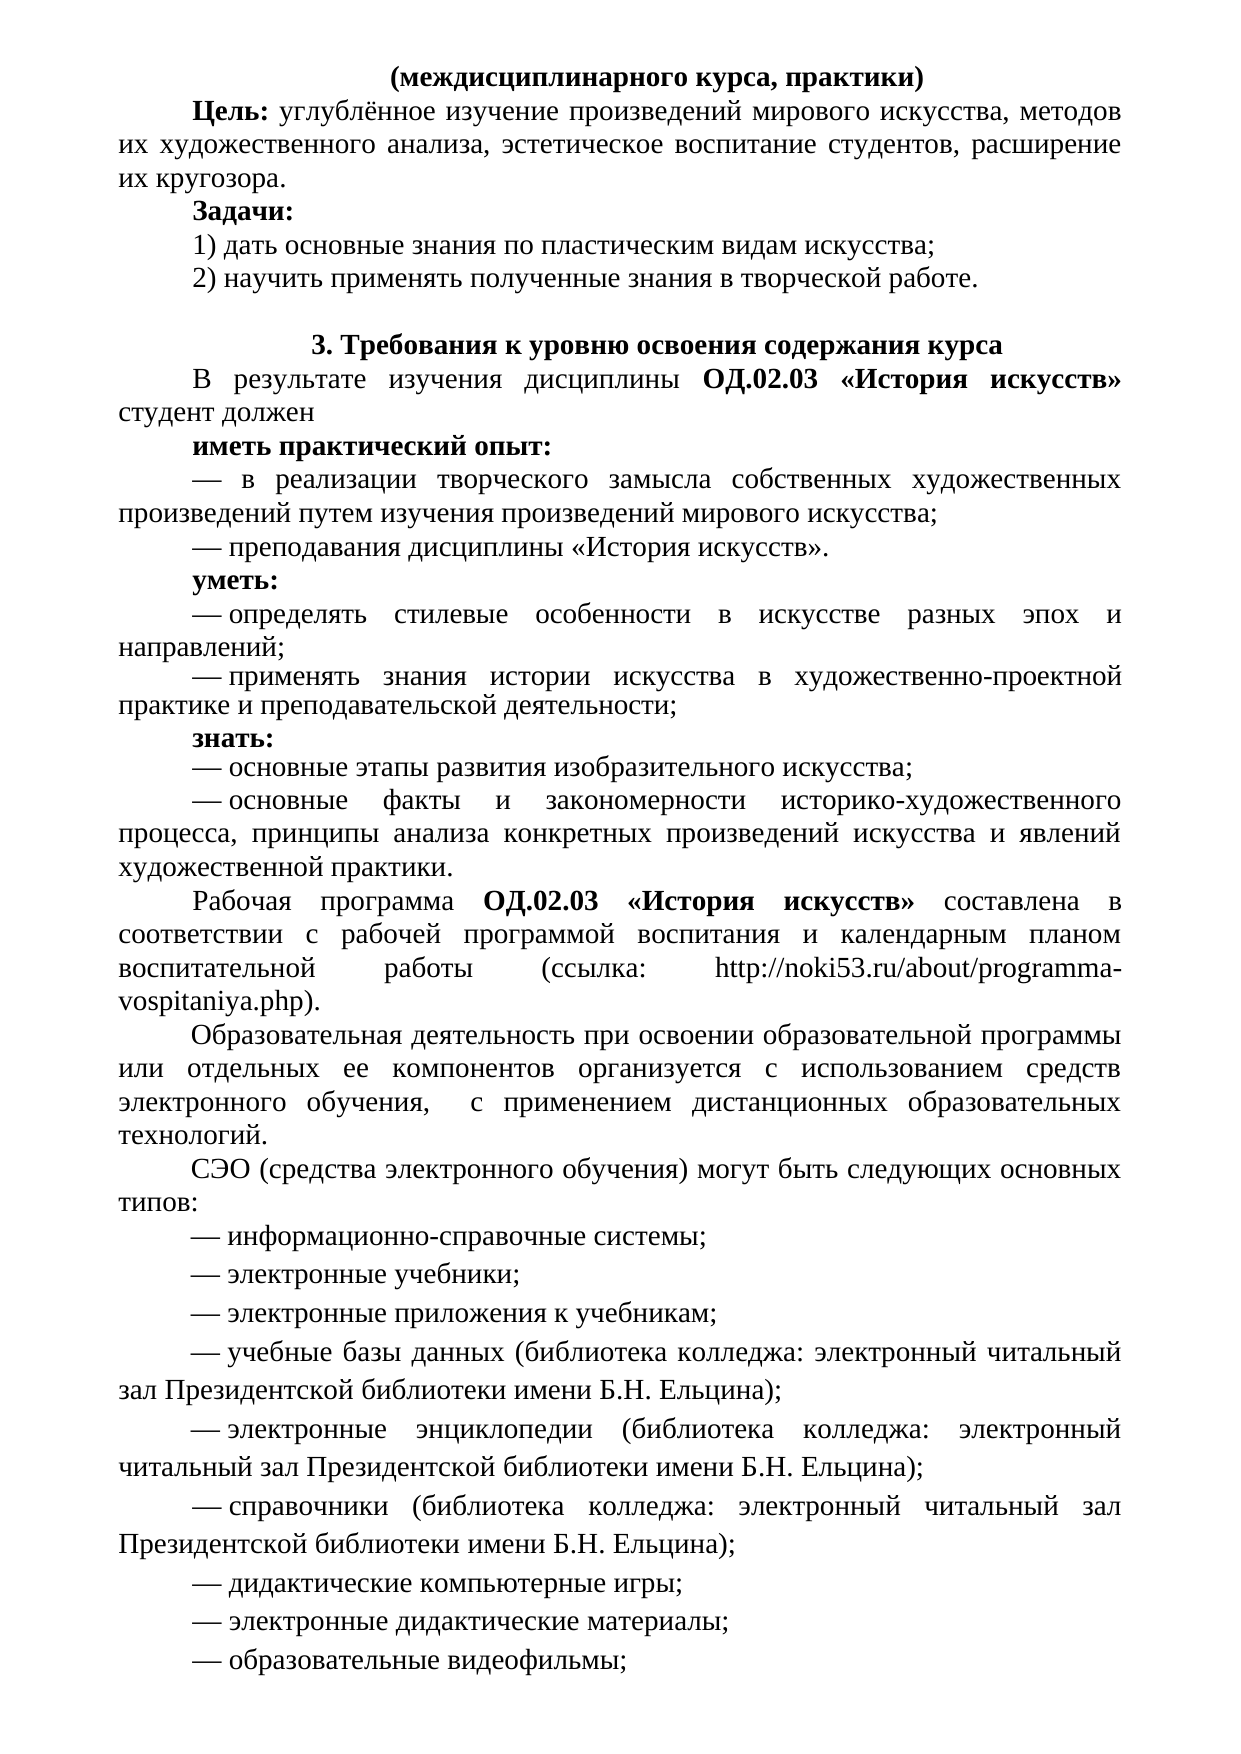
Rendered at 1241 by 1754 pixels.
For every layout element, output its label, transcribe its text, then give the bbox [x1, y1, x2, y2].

text — дидактические компьютерные игры; [118, 1565, 1122, 1598]
text иметь практический опыт: [118, 428, 1122, 462]
text — справочники (библиотека колледжа: электронный читальный зал Президентской библиотеки имени Б.Н. Ельцина); [118, 1488, 1122, 1560]
text — применять знания истории искусства в художественно-проектной практике и преподавательской деятельности; [118, 663, 1122, 720]
text СЭО (средства электронного обучения) могут быть следующих основных типов: [118, 1151, 1122, 1218]
text — основные этапы развития изобразительного искусства; [118, 753, 1122, 782]
text 3. Требования к уровню освоения содержания курса [118, 327, 1122, 361]
text знать: [118, 720, 1122, 753]
text уметь: [118, 562, 1122, 596]
text В результате изучения дисциплины ОД.02.03 «История искусств» студент должен [118, 361, 1122, 428]
text — в реализации творческого замысла собственных художественных произведений путем изучения произведений мирового искусства; [118, 462, 1122, 529]
text — учебные базы данных (библиотека колледжа: электронный читальный зал Президентской библиотеки имени Б.Н. Ельцина); [118, 1334, 1122, 1406]
text — образовательные видеофильмы; [118, 1642, 1122, 1676]
text — преподавания дисциплины «История искусств». [118, 529, 1122, 562]
text — электронные учебники; [118, 1257, 1122, 1290]
text — электронные энциклопедии (библиотека колледжа: электронный читальный зал Президентской библиотеки имени Б.Н. Ельцина); [118, 1411, 1122, 1483]
text — основные факты и закономерности историко-художественного процесса, принципы анализа конкретных произведений искусства и явлений художественной практики. [118, 782, 1122, 883]
text — определять стилевые особенности в искусстве разных эпох и направлений; [118, 596, 1122, 663]
text — информационно-справочные системы; [118, 1218, 1122, 1252]
text — электронные дидактические материалы; [118, 1603, 1122, 1637]
text Рабочая программа ОД.02.03 «История искусств» составлена в соответствии с рабочей программой воспитания и календарным планом воспитательной работы (ссылка: http://noki53.ru/about/programma-vospitaniya.php). [118, 883, 1122, 1017]
text Цель: углублённое изучение произведений мирового искусства, методов их художественного анализа, эстетическое воспитание студентов, расширение их кругозора. [118, 93, 1122, 193]
text 2) научить применять полученные знания в творческой работе. [118, 260, 1122, 294]
list Образовательная деятельность при освоении образовательной программы или отдельных ее компонентов организуется с использованием средств электронного обучения, с применением дистанционных образовательных технологий. [118, 1017, 1122, 1151]
text — электронные приложения к учебникам; [118, 1295, 1122, 1329]
text Задачи: [118, 193, 1122, 227]
text (междисциплинарного курса, практики) [118, 59, 1122, 93]
text 1) дать основные знания по пластическим видам искусства; [118, 227, 1122, 260]
